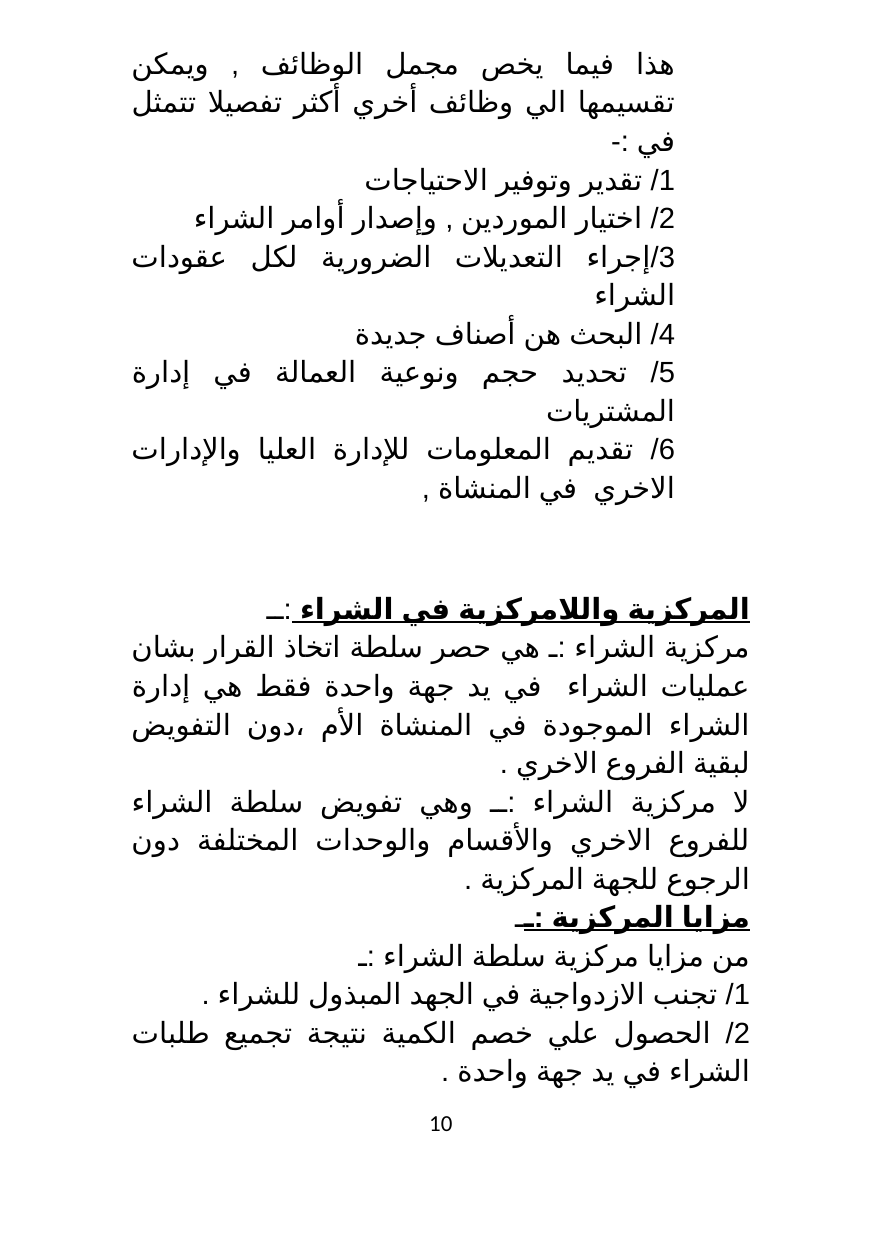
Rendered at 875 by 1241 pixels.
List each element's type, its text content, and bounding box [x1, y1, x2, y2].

list 5/ تحديد حجم ونوعية العمالة في إدارة المشتريات [131, 355, 675, 427]
list 1/ تقدير وتوفير الاحتياجات [131, 162, 675, 196]
list هذا فيما يخص مجمل الوظائف , ويمكن تقسيمها الي وظائف أخري أكثر تفصيلا تتمثل في :- [131, 47, 675, 157]
list 4/ البحث هن أصناف جديدة [131, 317, 675, 350]
text من مزايا مركزية سلطة الشراء :ـ [131, 939, 750, 972]
text لا مركزية الشراء :ــ وهي تفويض سلطة الشراء للفروع الاخري والأقسام والوحدات المختلفة دون الرجوع للجهة المركزية . [131, 785, 750, 895]
text مزايا المركزية :ــ [131, 900, 750, 934]
text 2/ الحصول علي خصم الكمية نتيجة تجميع طلبات الشراء في يد جهة واحدة . [131, 1016, 750, 1088]
list 6/ تقديم المعلومات للإدارة العليا والإدارات الاخري في المنشاة , [131, 432, 675, 504]
text 1/ تجنب الازدواجية في الجهد المبذول للشراء . [131, 977, 750, 1011]
text مركزية الشراء :ـ هي حصر سلطة اتخاذ القرار بشان عمليات الشراء في يد جهة واحدة فقط هي إدارة الشراء الموجودة في المنشاة الأم ،دون التفويض لبقية الفروع الاخري . [131, 631, 750, 780]
list 2/ اختيار الموردين , وإصدار أوامر الشراء [131, 201, 675, 234]
list 3/إجراء التعديلات الضرورية لكل عقودات الشراء [131, 239, 675, 312]
text المركزية واللامركزية في الشراء :ــ [131, 592, 750, 626]
